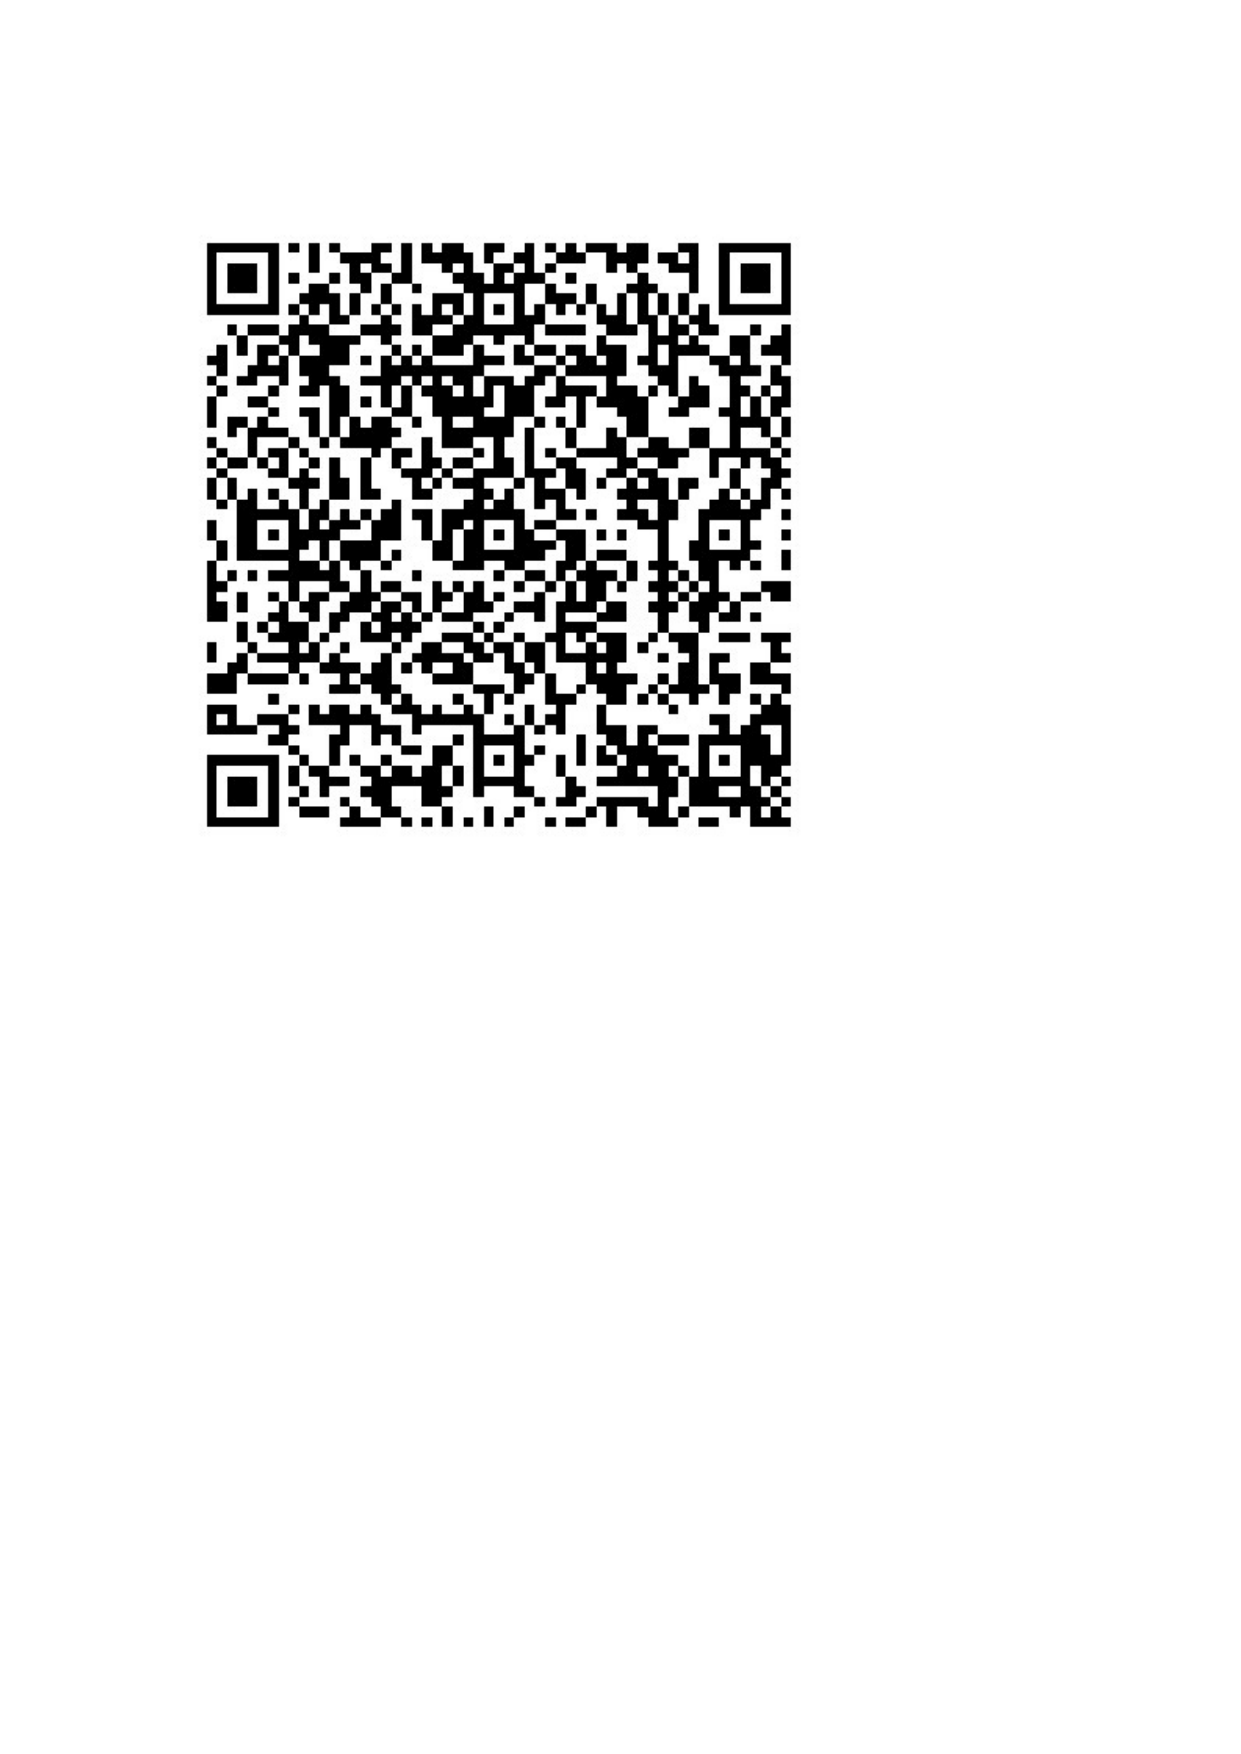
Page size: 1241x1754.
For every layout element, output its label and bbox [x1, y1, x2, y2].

picture [187, 223, 813, 849]
